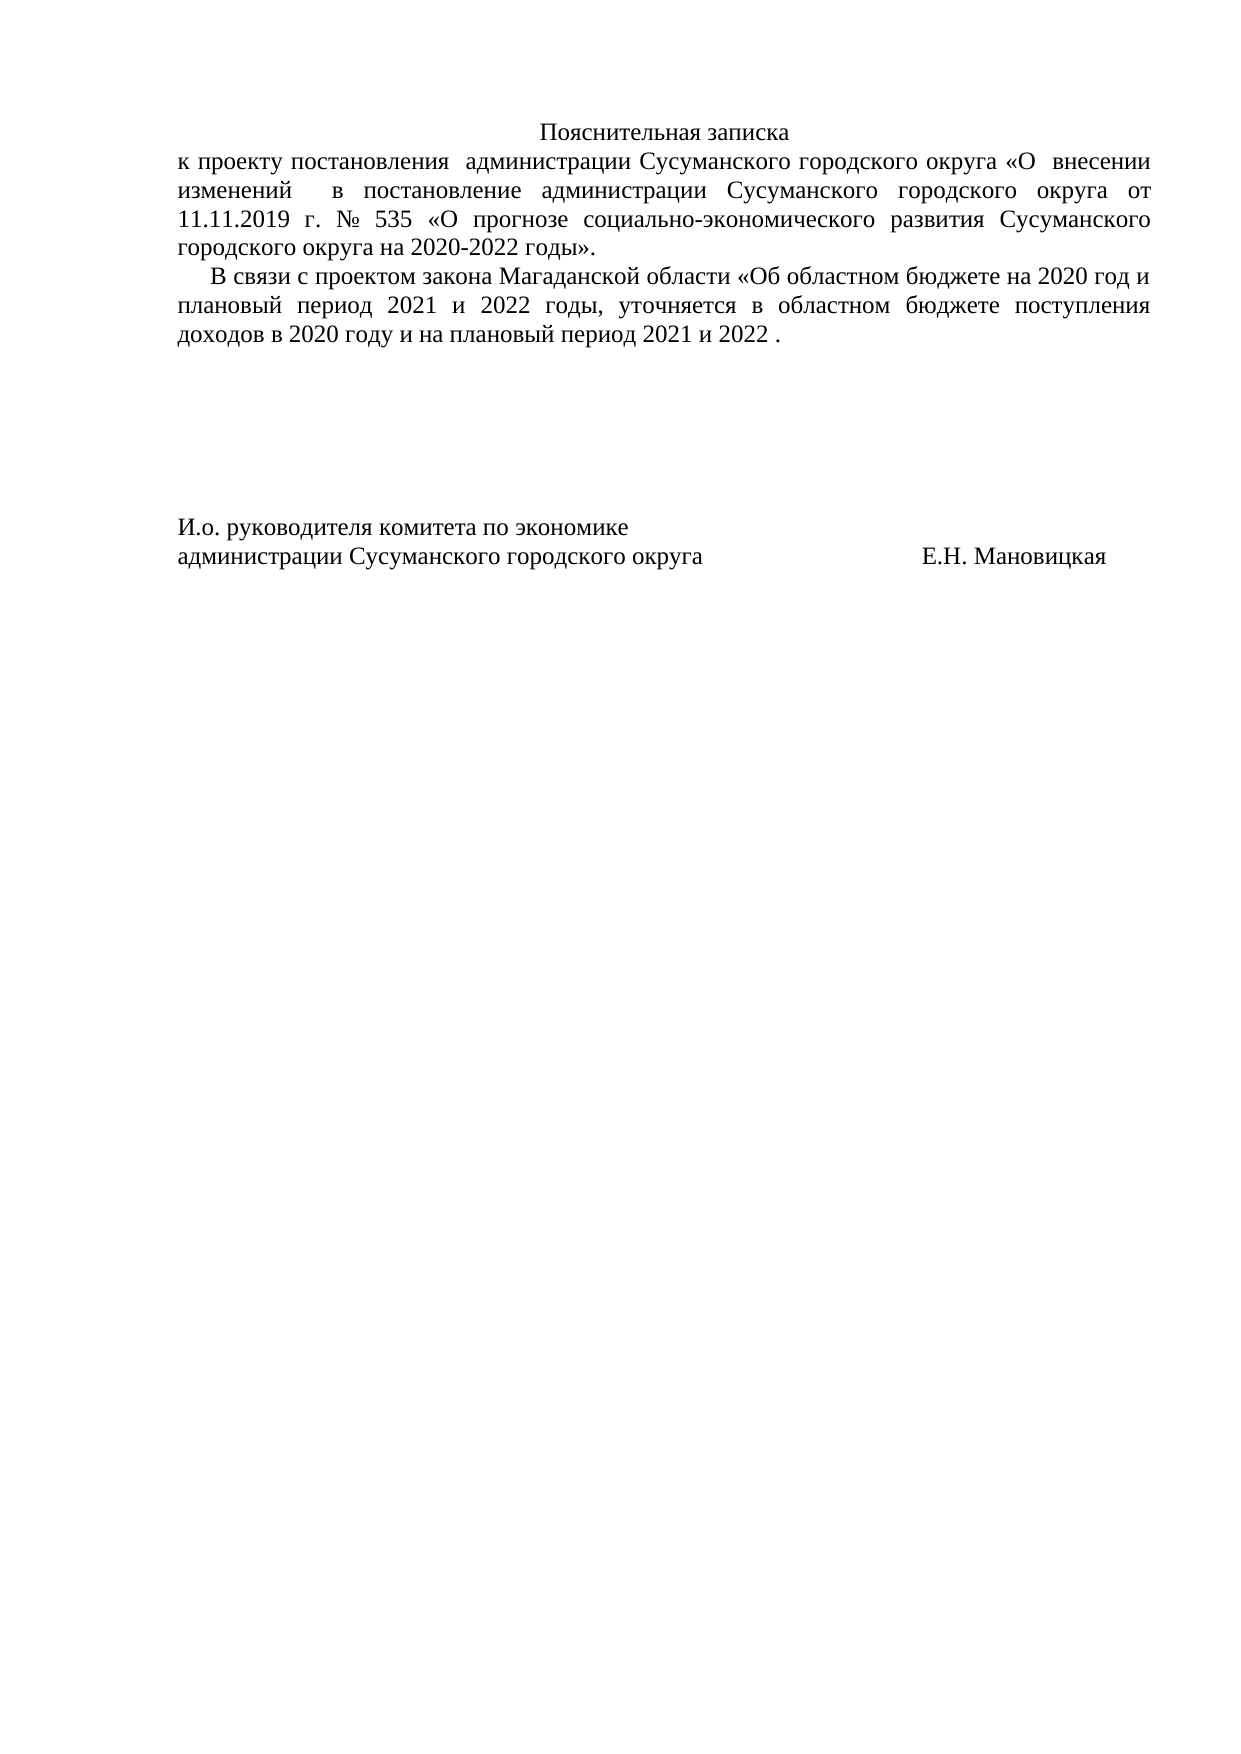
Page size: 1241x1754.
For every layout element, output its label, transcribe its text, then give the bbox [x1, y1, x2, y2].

text И.о. руководителя комитета по экономике [177, 512, 1152, 541]
text к проекту постановления администрации Сусуманского городского округа «О внесении изменений в постановление администрации Сусуманского городского округа от 11.11.2019 г. № 535 «О прогнозе социально-экономического развития Сусуманского городского округа на 2020-2022 годы». [177, 146, 1152, 261]
text Пояснительная записка [177, 117, 1152, 146]
text В связи с проектом закона Магаданской области «Об областном бюджете на 2020 год и плановый период 2021 и 2022 годы, уточняется в областном бюджете поступления доходов в 2020 году и на плановый период 2021 и 2022 . [177, 261, 1152, 347]
text администрации Сусуманского городского округа Е.Н. Мановицкая [177, 541, 1152, 569]
